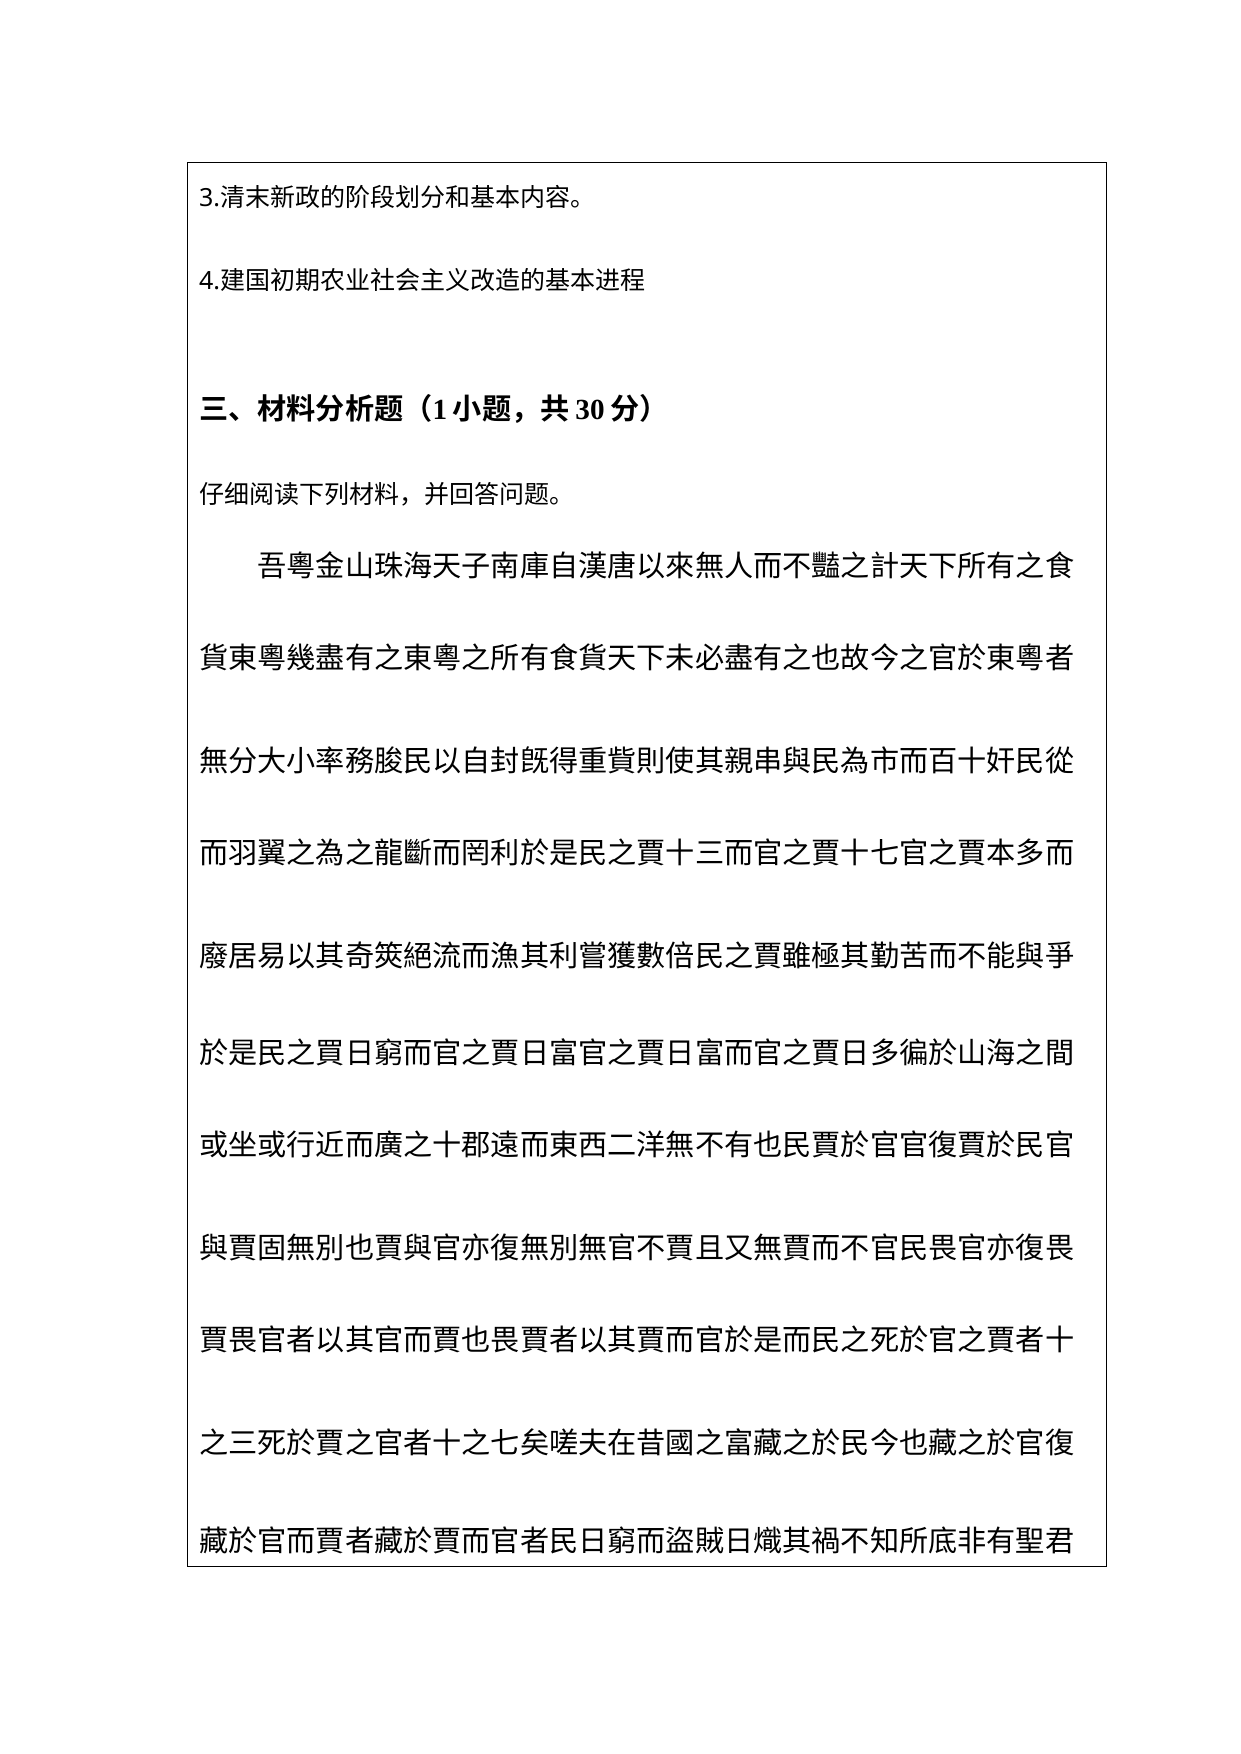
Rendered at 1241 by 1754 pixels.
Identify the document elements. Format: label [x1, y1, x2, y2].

table_cell [188, 163, 1106, 1566]
